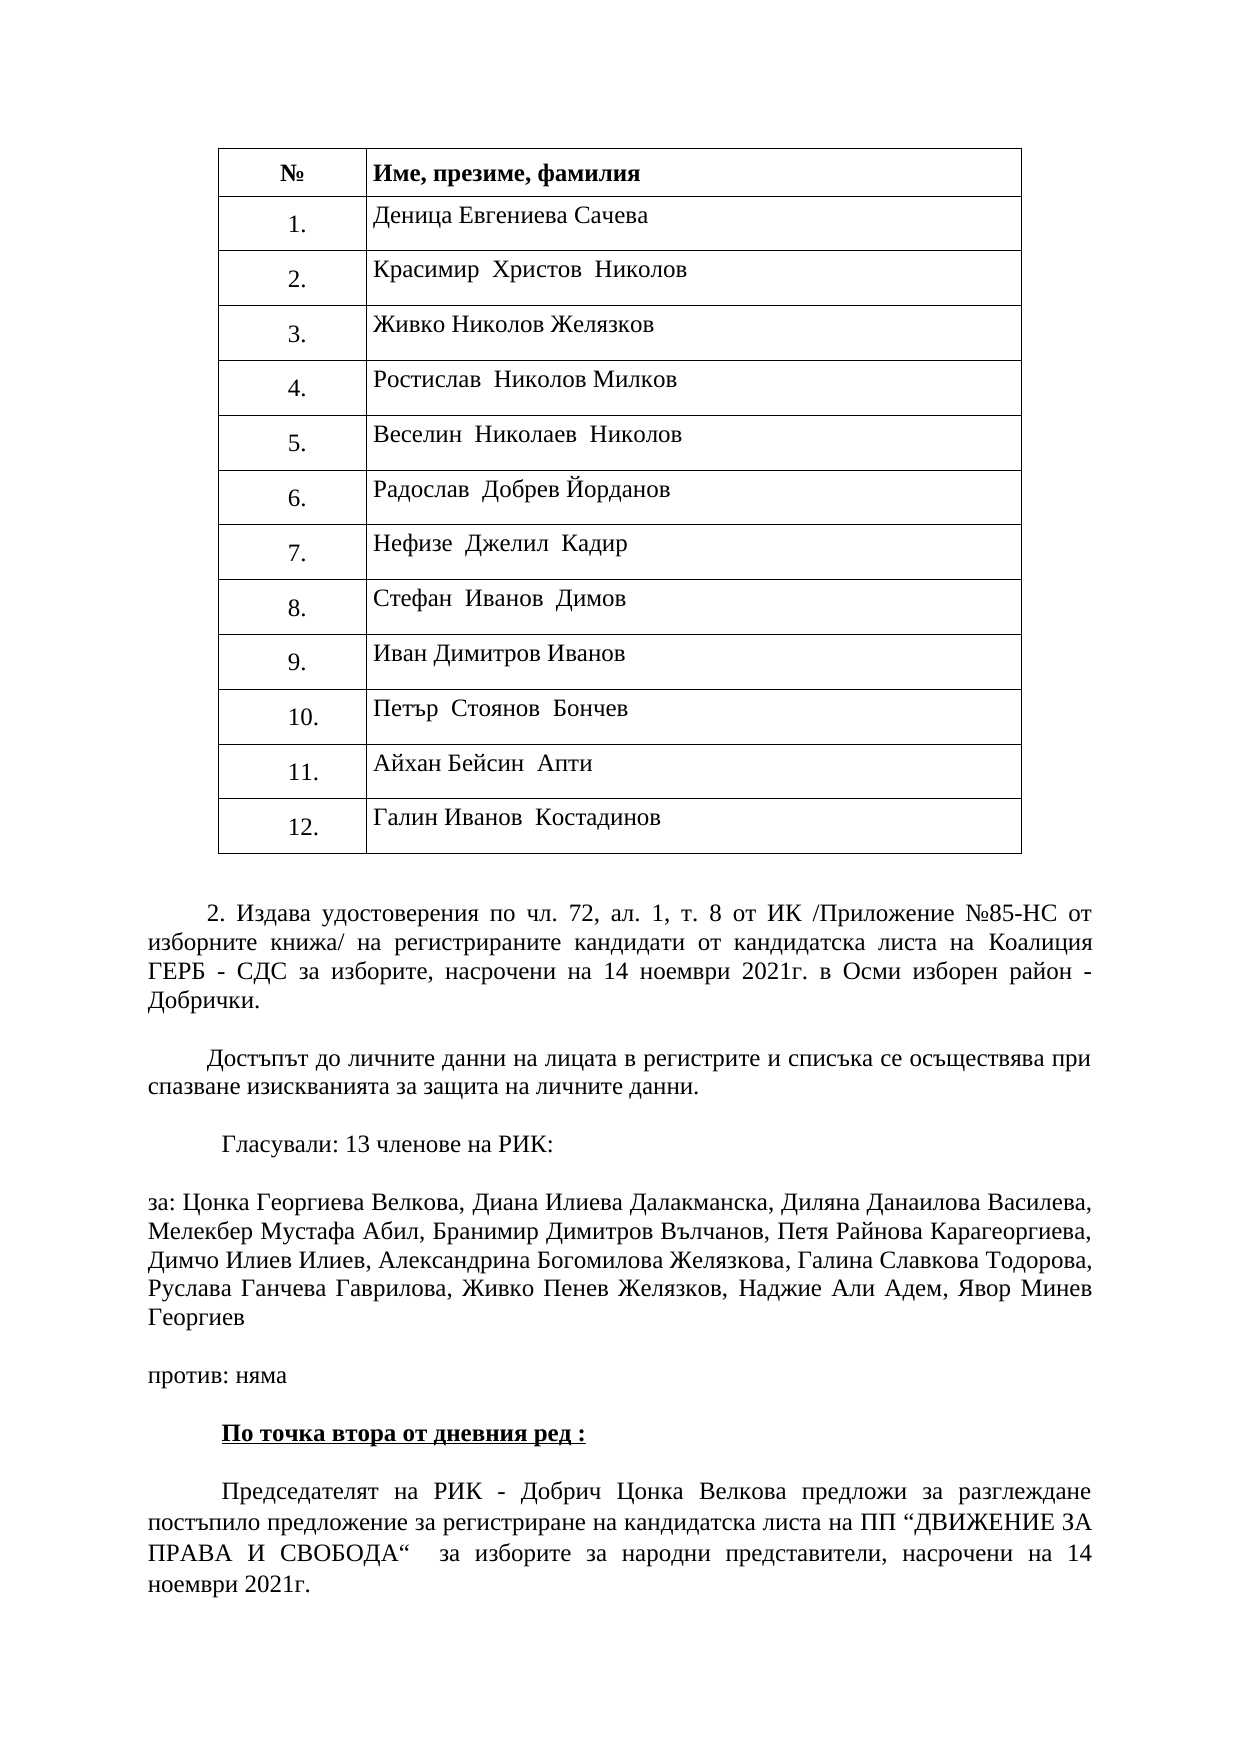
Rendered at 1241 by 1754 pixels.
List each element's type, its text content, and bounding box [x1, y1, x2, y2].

table_cell 12. [219, 799, 366, 853]
table_header № [219, 149, 366, 196]
table_cell Нефизе Джелил Кадир [367, 525, 1021, 579]
table_cell 9. [219, 635, 366, 689]
text 2. Издава удостоверения по чл. 72, ал. 1, т. 8 от ИК /Приложение №85-НС от изборните книжа/ на регистрираните кандидати от кандидатска листа на Коалиция ГЕРБ - СДС за изборите, насрочени на 14 ноември 2021г. в Осми изборен район - Добрички. [148, 898, 1093, 1013]
table_cell 8. [219, 580, 366, 634]
table_cell Стефан Иванов Димов [367, 580, 1021, 634]
text против: няма [148, 1360, 1093, 1389]
table_cell Живко Николов Желязков [367, 306, 1021, 360]
table_cell Айхан Бейсин Апти [367, 745, 1021, 798]
table_cell 7. [219, 525, 366, 579]
text за: Цонка Георгиева Велкова, Диана Илиева Далакманска, Диляна Данаилова Василева, Мелекбер Мустафа Абил, Бранимир Димитров Вълчанов, Петя Райнова Карагеоргиева, Димчо Илиев Илиев, Александрина Богомилова Желязкова, Галина Славкова Тодорова, Руслава Ганчева Гаврилова, Живко Пенев Желязков, Наджие Али Адем, Явор Минев Георгиев [148, 1187, 1093, 1331]
table_cell Иван Димитров Иванов [367, 635, 1021, 689]
table_cell 10. [219, 690, 366, 743]
text Гласували: 13 членове на РИК: [148, 1129, 1093, 1158]
table_cell 1. [219, 197, 366, 250]
table_header Име, презиме, фамилия [367, 149, 1021, 196]
table_cell 6. [219, 471, 366, 524]
table_cell 3. [219, 306, 366, 360]
table_cell Веселин Николаев Николов [367, 416, 1021, 469]
table_cell Деница Евгениева Сачева [367, 197, 1021, 250]
table_cell 2. [219, 251, 366, 305]
table_cell 4. [219, 361, 366, 415]
text Председателят на РИК - Добрич Цонка Велкова предложи за разглеждане постъпило предложение за регистриране на кандидатска листа на ПП “ДВИЖЕНИЕ ЗА ПРАВА И СВОБОДА“ за изборите за народни представители, насрочени на 14 ноември 2021г. [148, 1476, 1093, 1598]
text По точка втора от дневния ред : [148, 1418, 1093, 1447]
table_cell 11. [219, 745, 366, 798]
table_cell Галин Иванов Костадинов [367, 799, 1021, 853]
table_cell 5. [219, 416, 366, 469]
table_cell Красимир Христов Николов [367, 251, 1021, 305]
text Достъпът до личните данни на лицата в регистрите и списъка се осъществява при спазване изискванията за защита на личните данни. [148, 1043, 1093, 1100]
table_cell Ростислав Николов Милков [367, 361, 1021, 415]
table_cell Петър Стоянов Бончев [367, 690, 1021, 743]
table_cell Радослав Добрев Йорданов [367, 471, 1021, 524]
